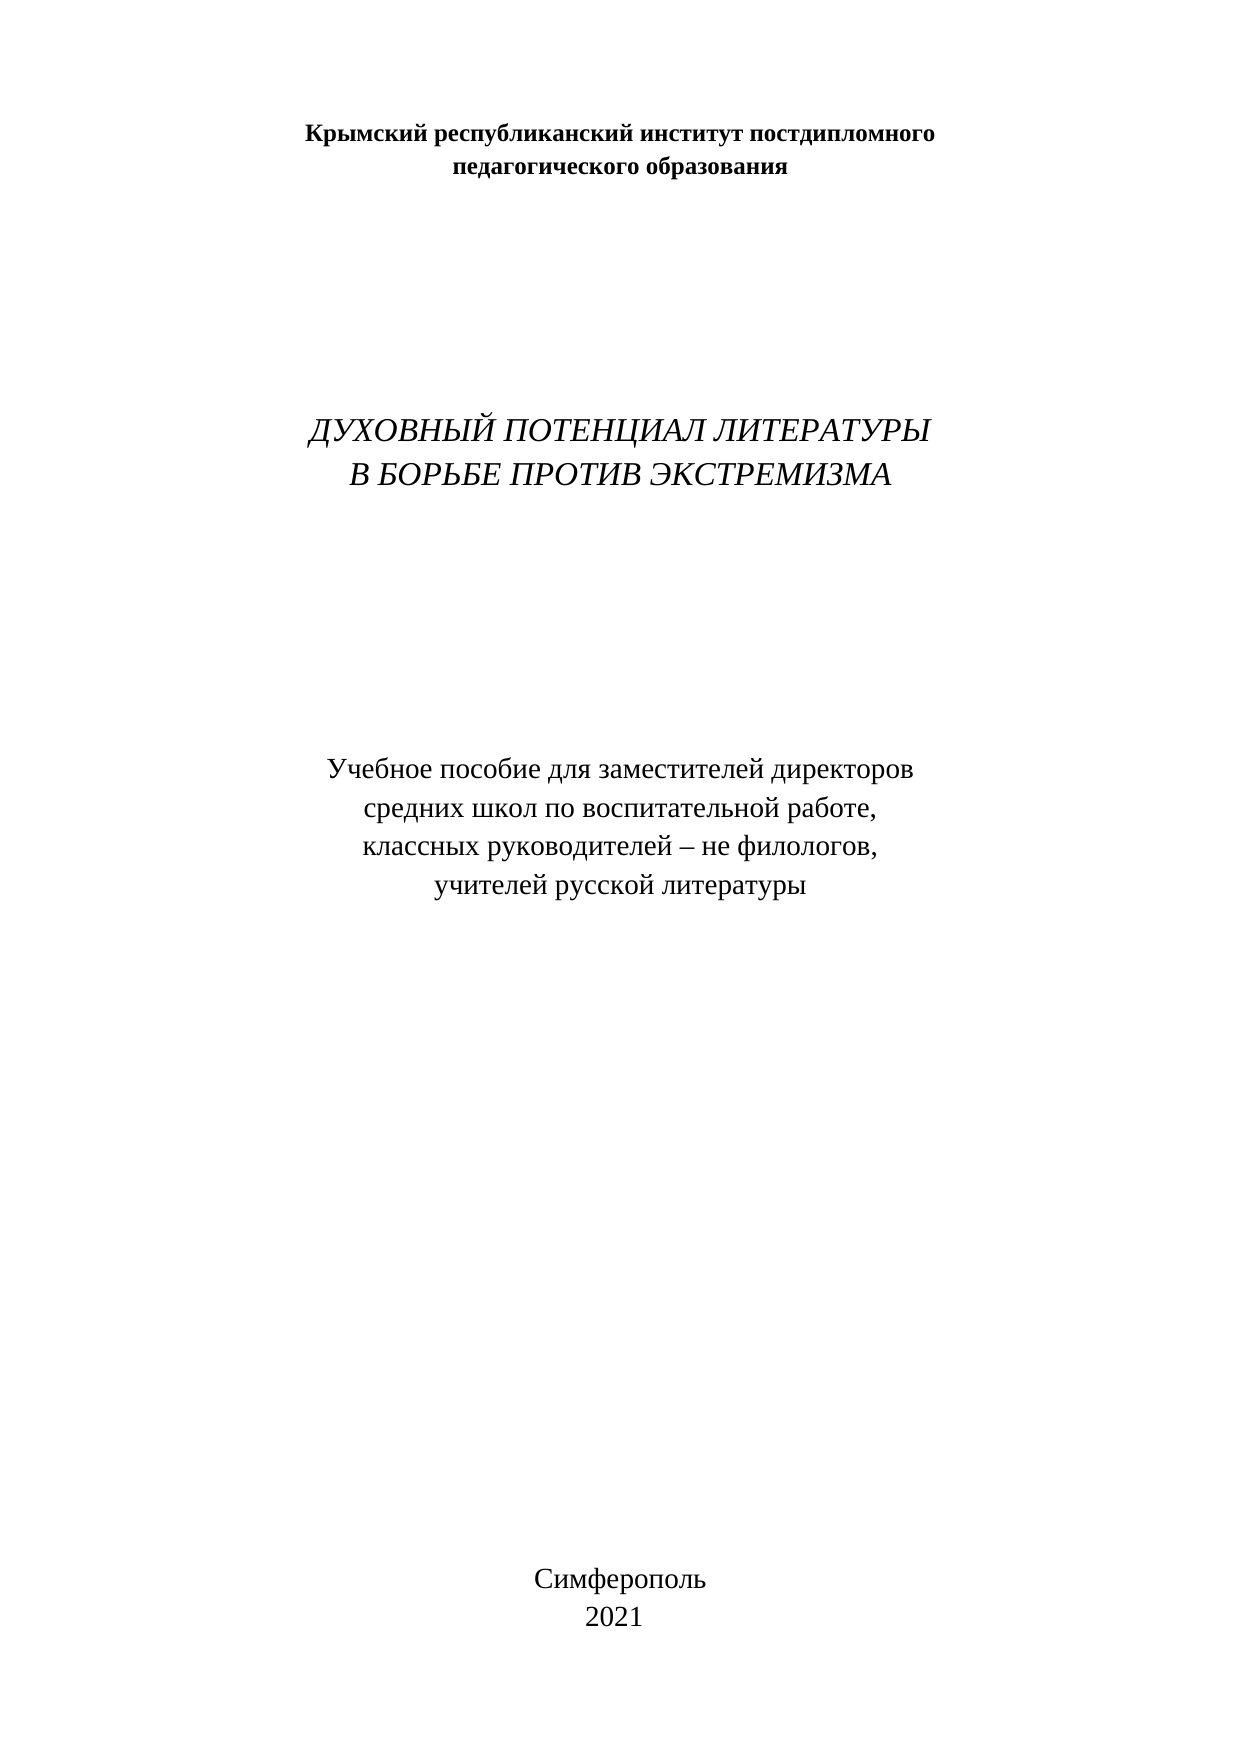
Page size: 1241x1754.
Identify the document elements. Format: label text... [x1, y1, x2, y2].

text учителей русской литературы [118, 867, 1122, 901]
text классных руководителей – не филологов, [118, 828, 1122, 862]
text педагогического образования [118, 151, 1122, 180]
text 2021 [118, 1599, 1122, 1633]
text средних школ по воспитательной работе, [118, 790, 1122, 823]
text Симферополь [118, 1561, 1122, 1594]
text ДУХОВНЫЙ ПОТЕНЦИАЛ ЛИТЕРАТУРЫ [118, 410, 1122, 448]
text Учебное пособие для заместителей директоров [118, 751, 1122, 785]
text В БОРЬБЕ ПРОТИВ ЭКСТРЕМИЗМА [118, 454, 1122, 492]
text Крымский республиканский институт постдипломного [118, 118, 1122, 147]
